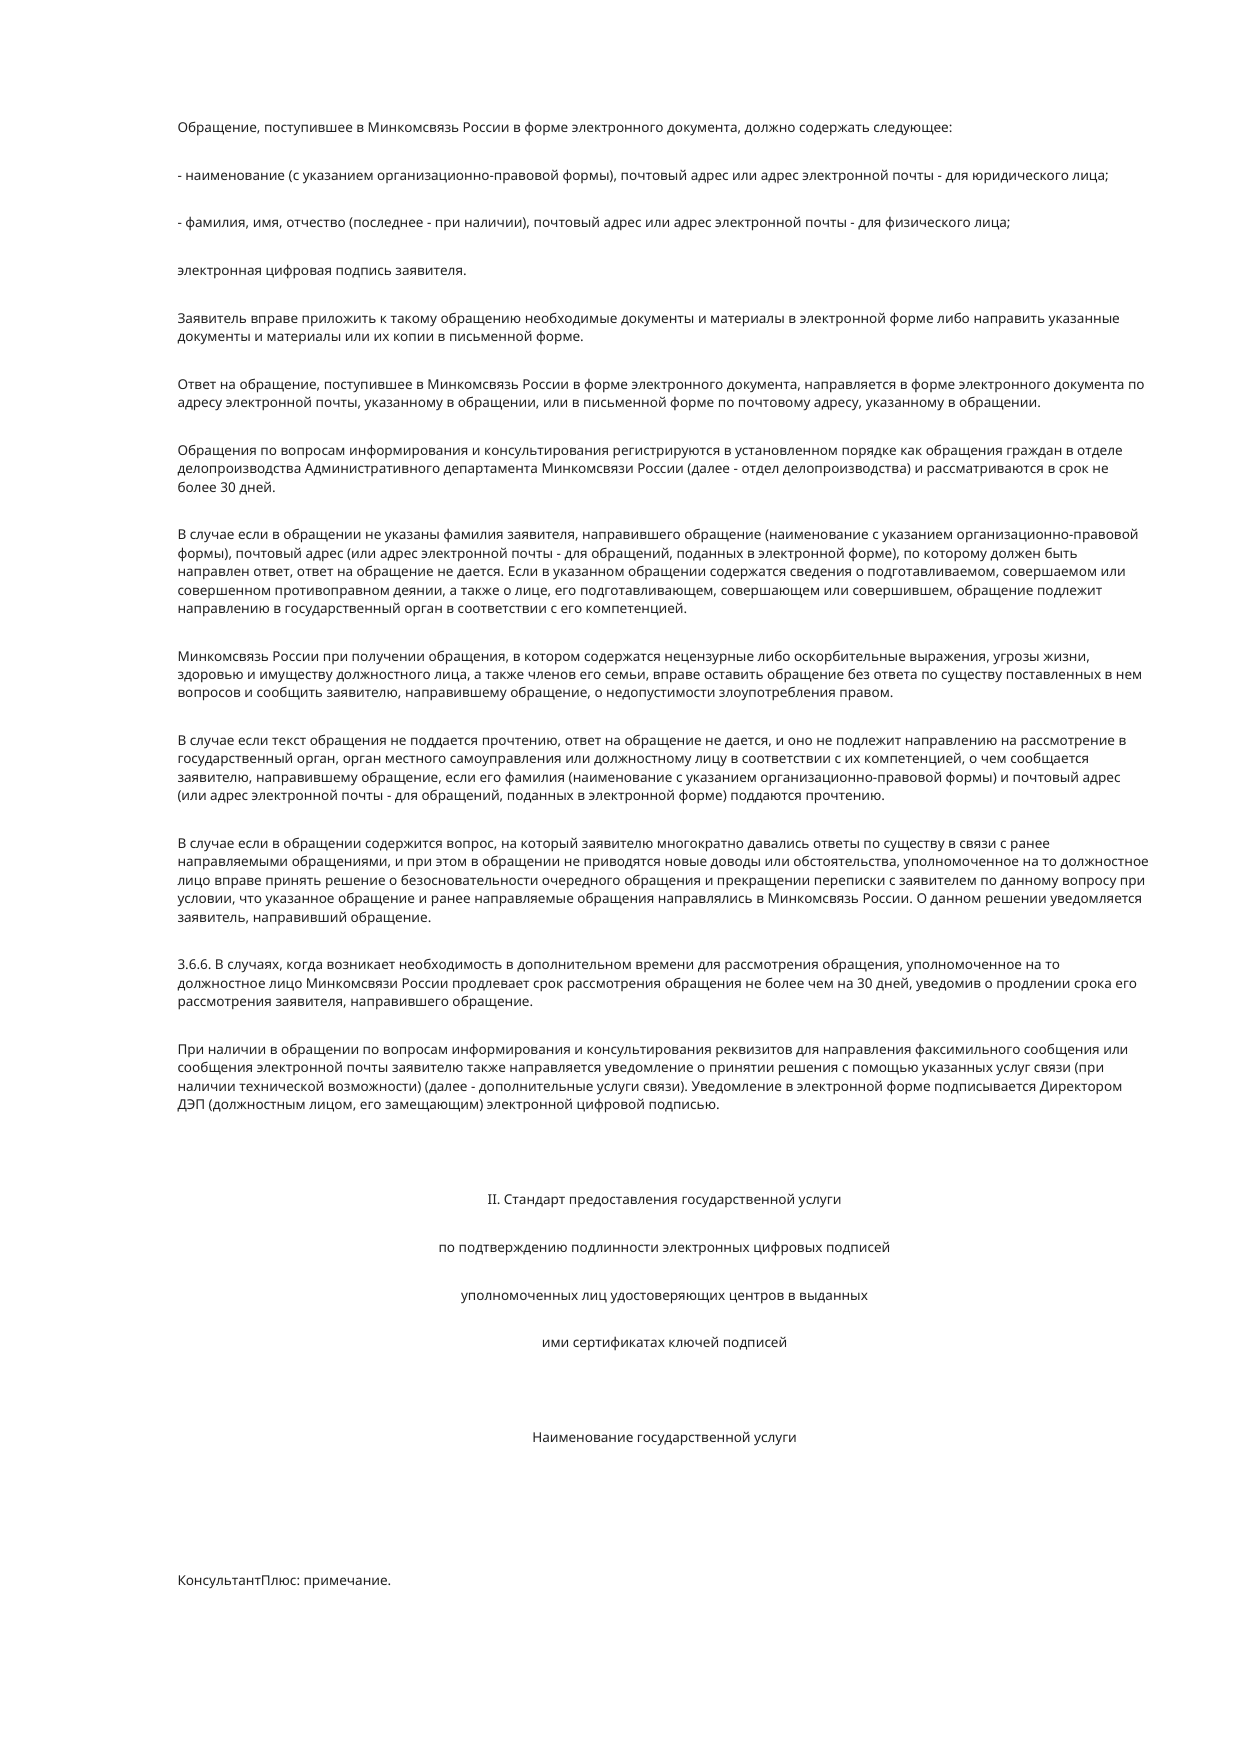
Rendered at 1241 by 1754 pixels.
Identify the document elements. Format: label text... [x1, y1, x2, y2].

text - наименование (с указанием организационно-правовой формы), почтовый адрес или адрес электронной почты - для юридического лица; [177, 166, 1152, 184]
text Минкомсвязь России при получении обращения, в котором содержатся нецензурные либо оскорбительные выражения, угрозы жизни, здоровью и имуществу должностного лица, а также членов его семьи, вправе оставить обращение без ответа по существу поставленных в нем вопросов и сообщить заявителю, направившему обращение, о недопустимости злоупотребления правом. [177, 646, 1152, 702]
text В случае если в обращении не указаны фамилия заявителя, направившего обращение (наименование с указанием организационно-правовой формы), почтовый адрес (или адрес электронной почты - для обращений, поданных в электронной форме), по которому должен быть направлен ответ, ответ на обращение не дается. Если в указанном обращении содержатся сведения о подготавливаемом, совершаемом или совершенном противоправном деянии, а также о лице, его подготавливающем, совершающем или совершившем, обращение подлежит направлению в государственный орган в соответствии с его компетенцией. [177, 525, 1152, 617]
text В случае если в обращении содержится вопрос, на который заявителю многократно давались ответы по существу в связи с ранее направляемыми обращениями, и при этом в обращении не приводятся новые доводы или обстоятельства, уполномоченное на то должностное лицо вправе принять решение о безосновательности очередного обращения и прекращении переписки с заявителем по данному вопросу при условии, что указанное обращение и ранее направляемые обращения направлялись в Минкомсвязь России. О данном решении уведомляется заявитель, направивший обращение. [177, 834, 1152, 926]
text Обращения по вопросам информирования и консультирования регистрируются в установленном порядке как обращения граждан в отделе делопроизводства Административного департамента Минкомсвязи России (далее - отдел делопроизводства) и рассматриваются в срок не более 30 дней. [177, 441, 1152, 496]
text Ответ на обращение, поступившее в Минкомсвязь России в форме электронного документа, направляется в форме электронного документа по адресу электронной почты, указанному в обращении, или в письменной форме по почтовому адресу, указанному в обращении. [177, 374, 1152, 411]
text КонсультантПлюс: примечание. [177, 1571, 1152, 1589]
text Наименование государственной услуги [177, 1428, 1152, 1447]
text электронная цифровая подпись заявителя. [177, 261, 1152, 279]
text ими сертификатах ключей подписей [177, 1333, 1152, 1351]
text Заявитель вправе приложить к такому обращению необходимые документы и материалы в электронной форме либо направить указанные документы и материалы или их копии в письменной форме. [177, 308, 1152, 345]
text В случае если текст обращения не поддается прочтению, ответ на обращение не дается, и оно не подлежит направлению на рассмотрение в государственный орган, орган местного самоуправления или должностному лицу в соответствии с их компетенцией, о чем сообщается заявителю, направившему обращение, если его фамилия (наименование с указанием организационно-правовой формы) и почтовый адрес (или адрес электронной почты - для обращений, поданных в электронной форме) поддаются прочтению. [177, 731, 1152, 805]
text по подтверждению подлинности электронных цифровых подписей [177, 1238, 1152, 1256]
text II. Стандарт предоставления государственной услуги [177, 1190, 1152, 1209]
text При наличии в обращении по вопросам информирования и консультирования реквизитов для направления факсимильного сообщения или сообщения электронной почты заявителю также направляется уведомление о принятии решения с помощью указанных услуг связи (при наличии технической возможности) (далее - дополнительные услуги связи). Уведомление в электронной форме подписывается Директором ДЭП (должностным лицом, его замещающим) электронной цифровой подписью. [177, 1040, 1152, 1113]
text уполномоченных лиц удостоверяющих центров в выданных [177, 1285, 1152, 1304]
text Обращение, поступившее в Минкомсвязь России в форме электронного документа, должно содержать следующее: [177, 118, 1152, 137]
text 3.6.6. В случаях, когда возникает необходимость в дополнительном времени для рассмотрения обращения, уполномоченное на то должностное лицо Минкомсвязи России продлевает срок рассмотрения обращения не более чем на 30 дней, уведомив о продлении срока его рассмотрения заявителя, направившего обращение. [177, 955, 1152, 1011]
text - фамилия, имя, отчество (последнее - при наличии), почтовый адрес или адрес электронной почты - для физического лица; [177, 213, 1152, 232]
